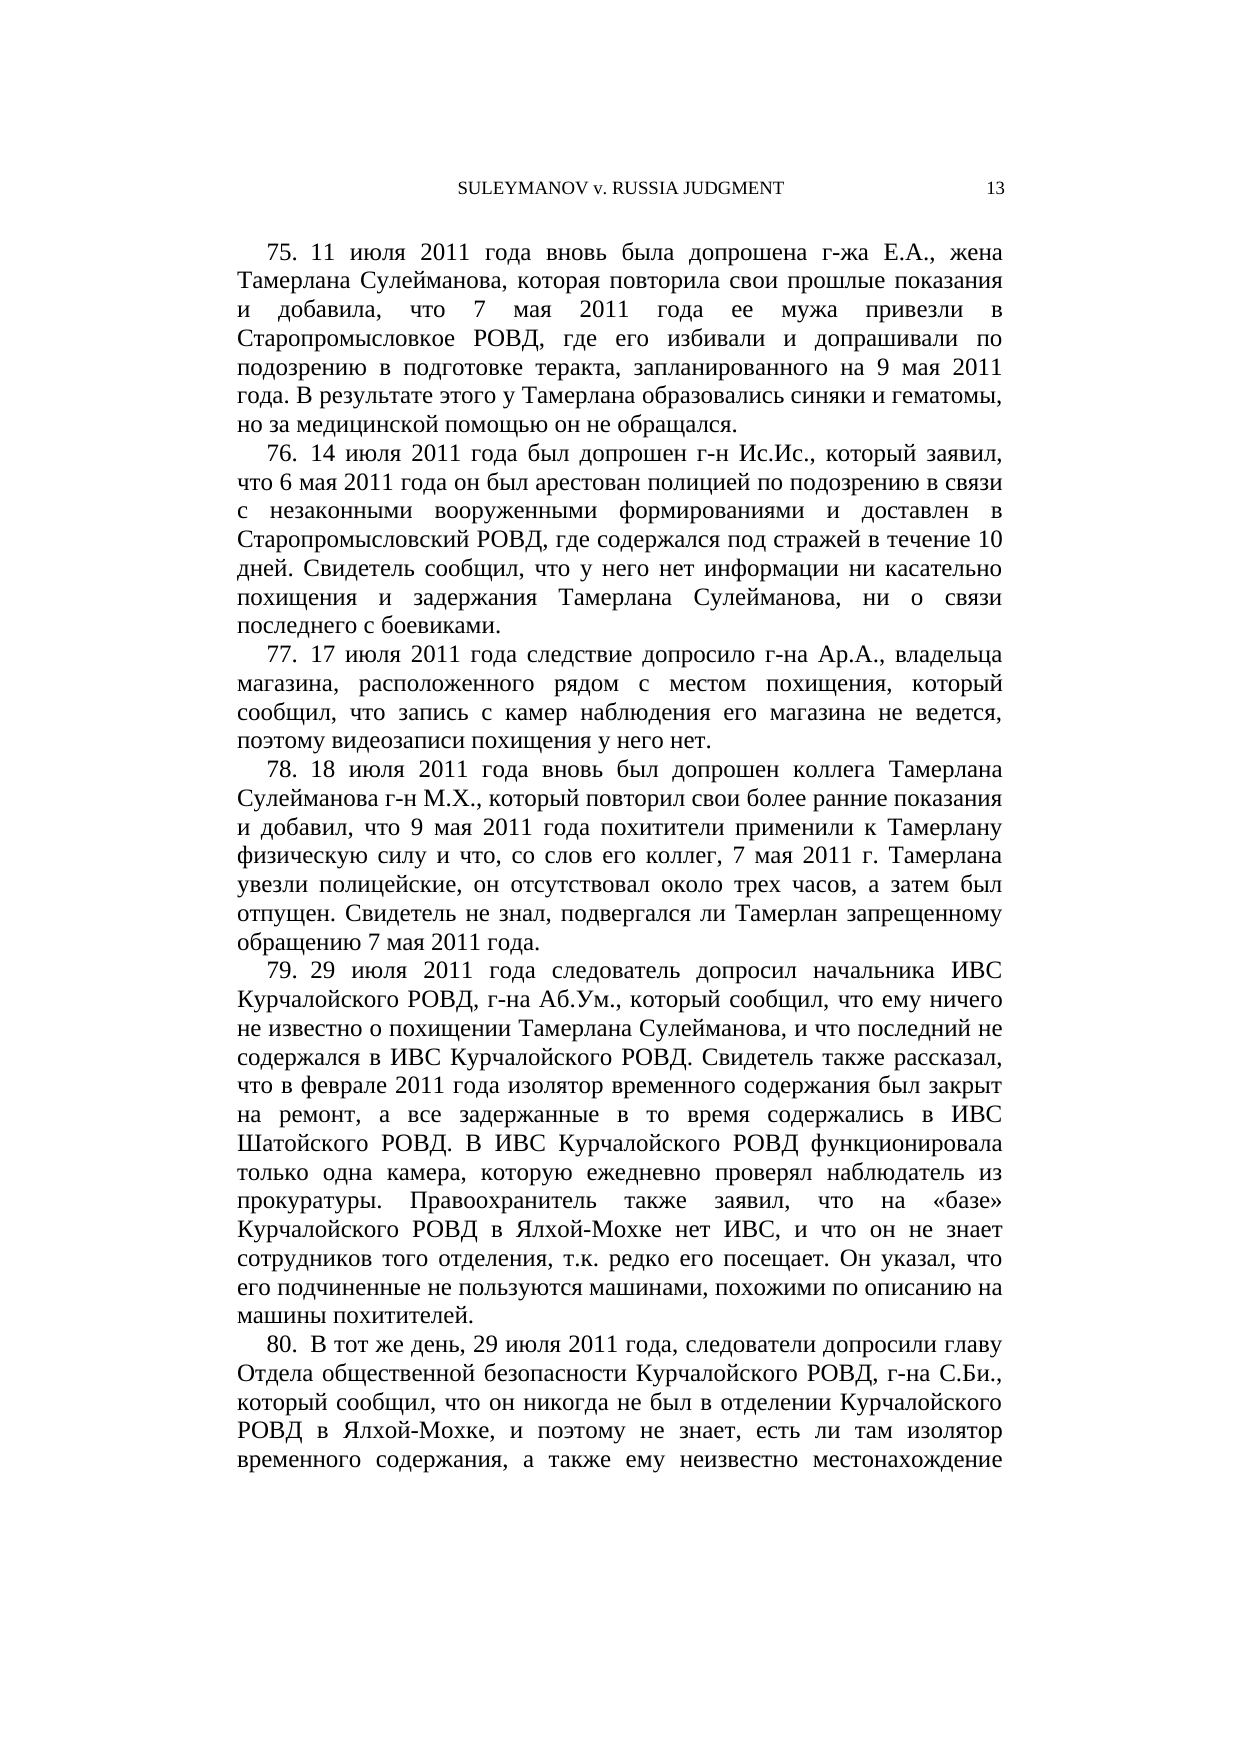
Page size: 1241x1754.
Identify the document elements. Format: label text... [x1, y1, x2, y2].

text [237, 1329, 1003, 1473]
text 76. 14 июля 2011 года был допрошен г-н Ис.Ис., который заявил, что 6 мая 2011 года он был арестован полицией по подозрению в связи с незаконными вооруженными формированиями и доставлен в Старопромысловский РОВД, где содержался под стражей в течение 10 дней. Свидетель сообщил, что у него нет информации ни касательно похищения и задержания Тамерлана Сулейманова, ни о связи последнего с боевиками. [237, 438, 1003, 639]
text 77. 17 июля 2011 года следствие допросило г-на Ар.А., владельца магазина, расположенного рядом с местом похищения, который сообщил, что запись с камер наблюдения его магазина не ведется, поэтому видеозаписи похищения у него нет. [237, 639, 1003, 754]
text 78. 18 июля 2011 года вновь был допрошен коллега Тамерлана Сулейманова г-н М.Х., который повторил свои более ранние показания и добавил, что 9 мая 2011 года похитители применили к Тамерлану физическую силу и что, со слов его коллег, 7 мая 2011 г. Тамерлана увезли полицейские, он отсутствовал около трех часов, а затем был отпущен. Свидетель не знал, подвергался ли Тамерлан запрещенному обращению 7 мая 2011 года. [237, 754, 1003, 956]
text 79. 29 июля 2011 года следователь допросил начальника ИВС Курчалойского РОВД, г-на Аб.Ум., который сообщил, что ему ничего не известно о похищении Тамерлана Сулейманова, и что последний не содержался в ИВС Курчалойского РОВД. Свидетель также рассказал, что в феврале 2011 года изолятор временного содержания был закрыт на ремонт, а все задержанные в то время содержались в ИВС Шатойского РОВД. В ИВС Курчалойского РОВД функционировала только одна камера, которую ежедневно проверял наблюдатель из прокуратуры. Правоохранитель также заявил, что на «базе» Курчалойского РОВД в Ялхой-Мохке нет ИВС, и что он не знает сотрудников того отделения, т.к. редко его посещает. Он указал, что его подчиненные не пользуются машинами, похожими по описанию на машины похитителей. [237, 956, 1003, 1329]
text 75. 11 июля 2011 года вновь была допрошена г-жа Е.А., жена Тамерлана Сулейманова, которая повторила свои прошлые показания и добавила, что 7 мая 2011 года ее мужа привезли в Старопромысловкое РОВД, где его избивали и допрашивали по подозрению в подготовке теракта, запланированного на 9 мая 2011 года. В результате этого у Тамерлана образовались синяки и гематомы, но за медицинской помощью он не обращался. [237, 237, 1003, 438]
